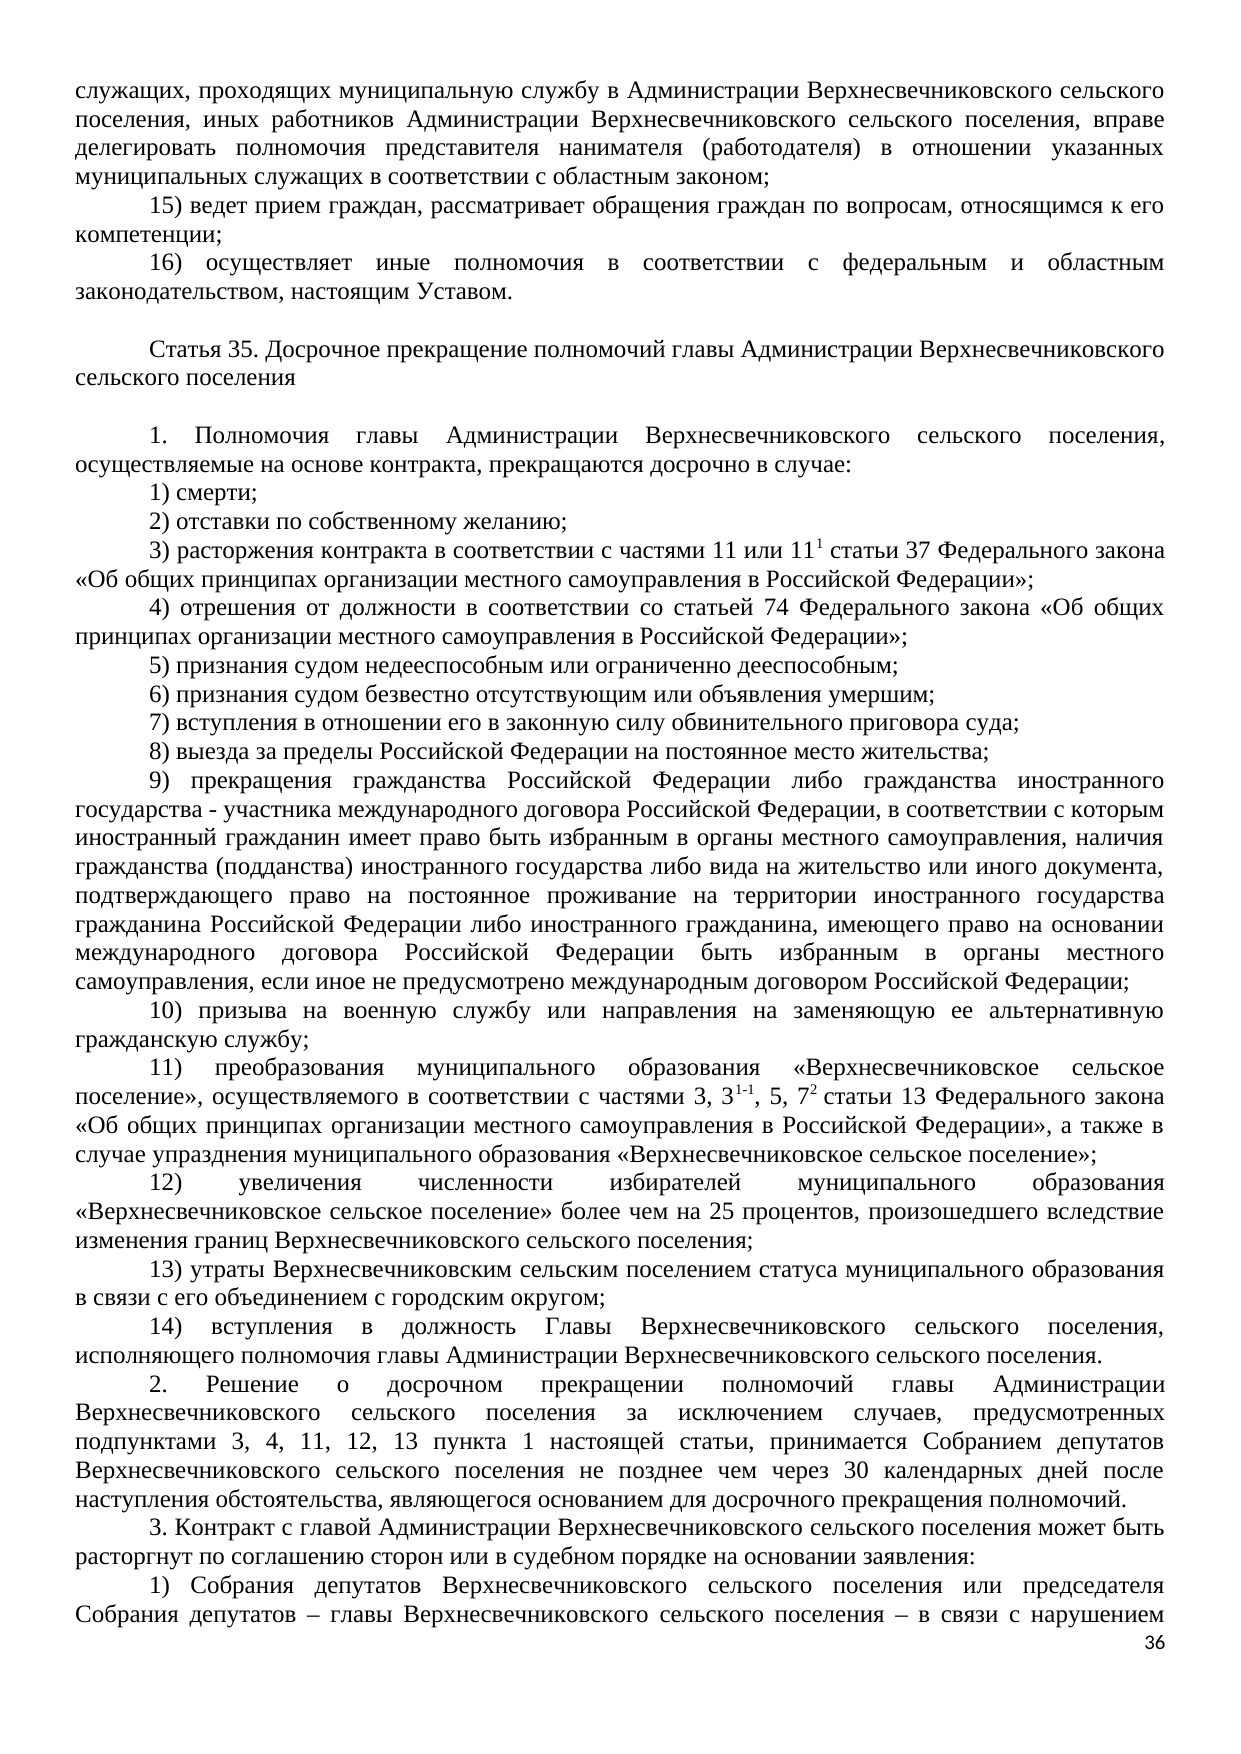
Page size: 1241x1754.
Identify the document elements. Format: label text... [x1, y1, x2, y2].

text 4) отрешения от должности в соответствии со статьей 74 Федерального закона «Об общих принципах организации местного самоуправления в Российской Федерации»; [75, 592, 1165, 650]
text 3. Контракт с главой Администрации Верхнесвечниковского сельского поселения может быть расторгнут по соглашению сторон или в судебном порядке на основании заявления: [75, 1512, 1165, 1570]
text 2) отставки по собственному желанию; [75, 506, 1165, 535]
text 5) признания судом недееспособным или ограниченно дееспособным; [75, 650, 1165, 679]
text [75, 1570, 1165, 1627]
text 8) выезда за пределы Российской Федерации на постоянное место жительства; [75, 736, 1165, 765]
text 13) утраты Верхнесвечниковским сельским поселением статуса муниципального образования в связи с его объединением с городским округом; [75, 1254, 1165, 1311]
text 2. Решение о досрочном прекращении полномочий главы Администрации Верхнесвечниковского сельского поселения за исключением случаев, предусмотренных подпунктами 3, 4, 11, 12, 13 пункта 1 настоящей статьи, принимается Собранием депутатов Верхнесвечниковского сельского поселения не позднее чем через 30 календарных дней после наступления обстоятельства, являющегося основанием для досрочного прекращения полномочий. [75, 1369, 1165, 1512]
text 16) осуществляет иные полномочия в соответствии с федеральным и областным законодательством, настоящим Уставом. [75, 247, 1165, 305]
text 12) увеличения численности избирателей муниципального образования «Верхнесвечниковское сельское поселение» более чем на 25 процентов, произошедшего вследствие изменения границ Верхнесвечниковского сельского поселения; [75, 1167, 1165, 1254]
text 1) смерти; [75, 477, 1165, 506]
text 11) преобразования муниципального образования «Верхнесвечниковское сельское поселение», осуществляемого в соответствии с частями 3, 31-1, 5, 72 статьи 13 Федерального закона «Об общих принципах организации местного самоуправления в Российской Федерации», а также в случае упразднения муниципального образования «Верхнесвечниковское сельское поселение»; [75, 1052, 1165, 1167]
text 1. Полномочия главы Администрации Верхнесвечниковского сельского поселения, осуществляемые на основе контракта, прекращаются досрочно в случае: [75, 420, 1165, 477]
text 6) признания судом безвестно отсутствующим или объявления умершим; [75, 679, 1165, 707]
text 7) вступления в отношении его в законную силу обвинительного приговора суда; [75, 707, 1165, 736]
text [75, 75, 1165, 190]
text 9) прекращения гражданства Российской Федерации либо гражданства иностранного государства - участника международного договора Российской Федерации, в соответствии с которым иностранный гражданин имеет право быть избранным в органы местного самоуправления, наличия гражданства (подданства) иностранного государства либо вида на жительство или иного документа, подтверждающего право на постоянное проживание на территории иностранного государства гражданина Российской Федерации либо иностранного гражданина, имеющего право на основании международного договора Российской Федерации быть избранным в органы местного самоуправления, если иное не предусмотрено международным договором Российской Федерации; [75, 765, 1165, 995]
text Статья 35. Досрочное прекращение полномочий главы Администрации Верхнесвечниковского сельского поселения [75, 334, 1165, 391]
text 3) расторжения контракта в соответствии с частями 11 или 111 статьи 37 Федерального закона «Об общих принципах организации местного самоуправления в Российской Федерации»; [75, 535, 1165, 592]
text 15) ведет прием граждан, рассматривает обращения граждан по вопросам, относящимся к его компетенции; [75, 190, 1165, 247]
text 10) призыва на военную службу или направления на заменяющую ее альтернативную гражданскую службу; [75, 995, 1165, 1052]
text 14) вступления в должность Главы Верхнесвечниковского сельского поселения, исполняющего полномочия главы Администрации Верхнесвечниковского сельского поселения. [75, 1311, 1165, 1369]
